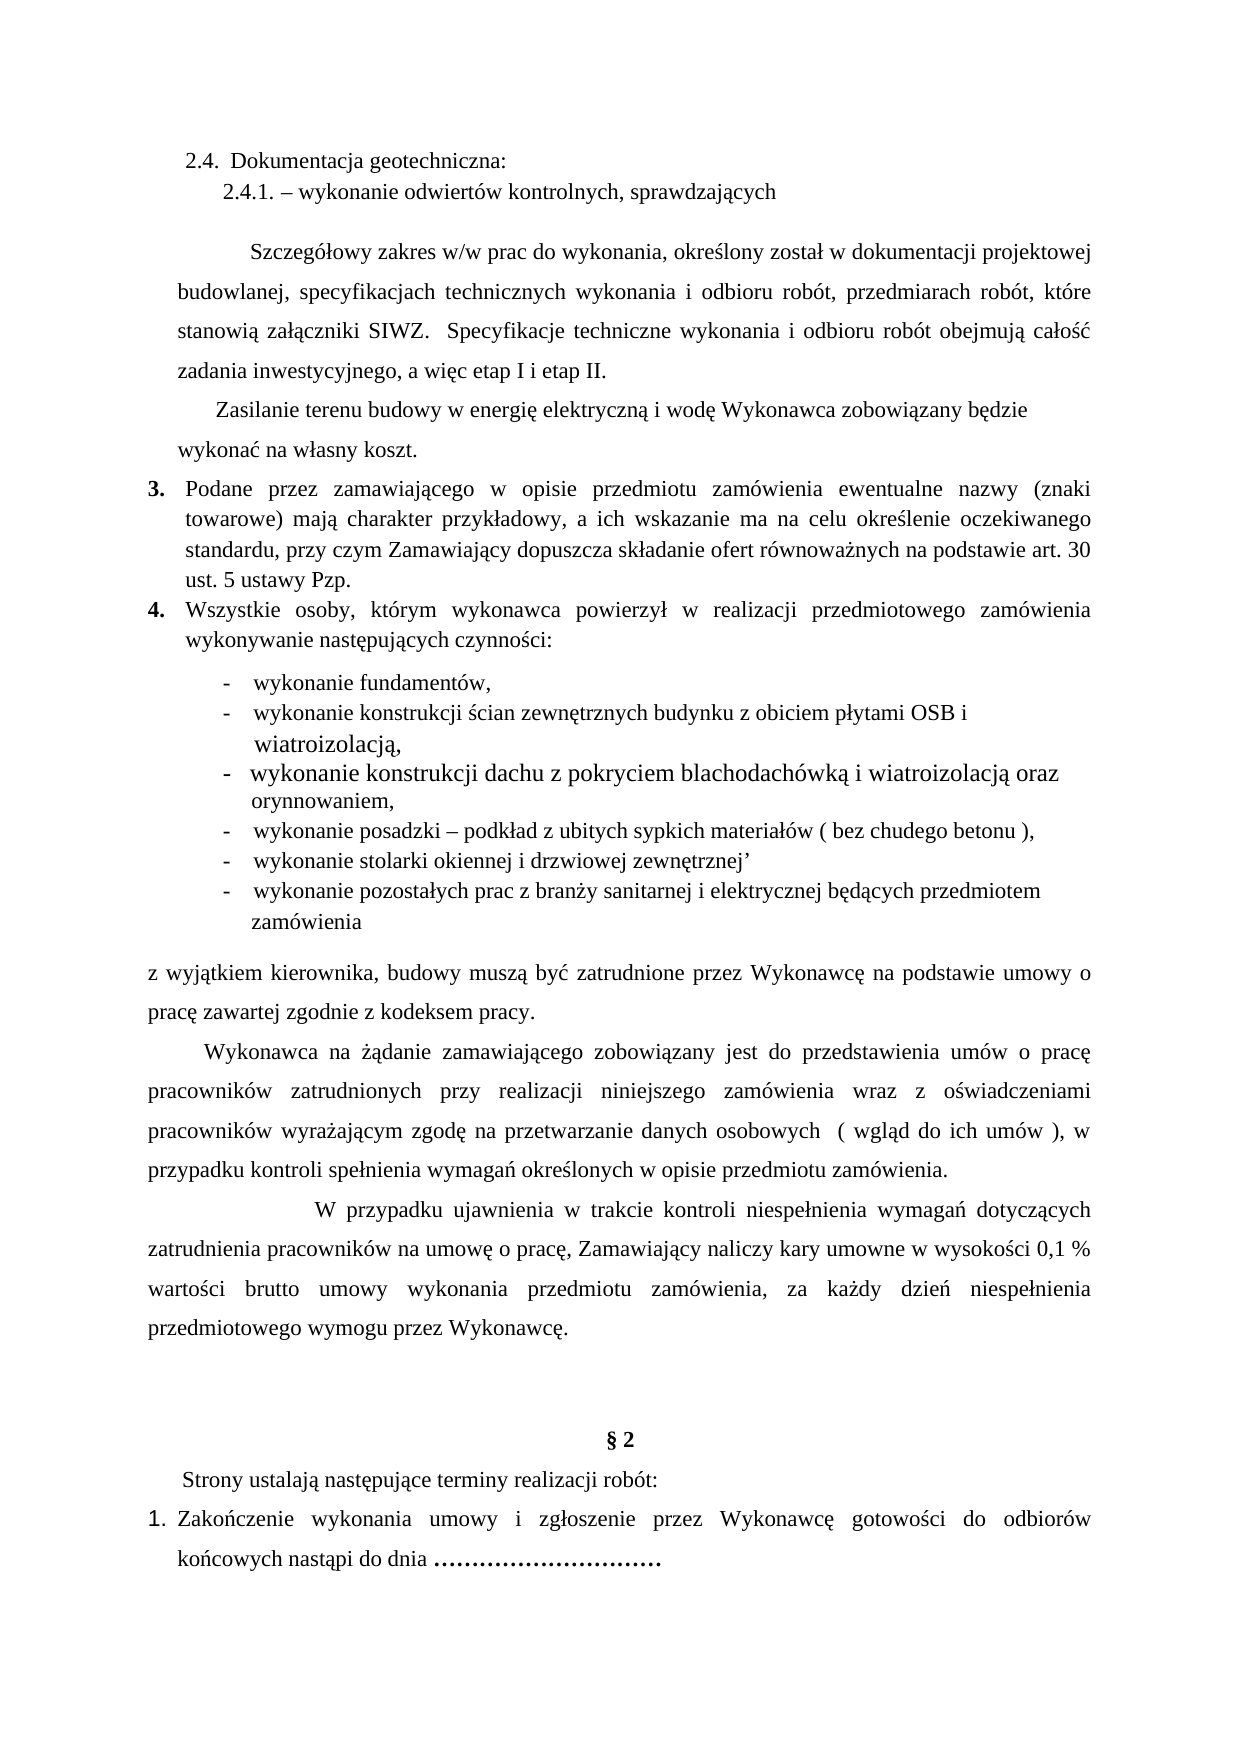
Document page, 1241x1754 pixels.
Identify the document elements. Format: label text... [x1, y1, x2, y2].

text - wykonanie konstrukcji dachu z pokryciem blachodachówką i wiatroizolacją oraz [148, 771, 1093, 799]
text W przypadku ujawnienia w trakcie kontroli niespełnienia wymagań dotyczących zatrudnienia pracowników na umowę o pracę, Zamawiający naliczy kary umowne w wysokości 0,1 % wartości brutto umowy wykonania przedmiotu zamówienia, za każdy dzień niespełnienia przedmiotowego wymogu przez Wykonawcę. [148, 1208, 1093, 1353]
list zamówienia [223, 920, 1093, 947]
text - wykonanie fundamentów, [223, 681, 1093, 708]
list - wykonanie posadzki – podkład z ubitych sypkich materiałów ( bez chudego betonu ), [223, 829, 1093, 856]
text z wyjątkiem kierownika, budowy muszą być zatrudnione przez Wykonawcę na podstawie umowy o pracę zawartej zgodnie z kodeksem pracy. [148, 971, 1093, 1037]
text wiatroizolacją, [148, 742, 1093, 771]
list Zakończenie wykonania umowy i zgłoszenie przez Wykonawcę gotowości do odbiorów końcowych nastąpi do dnia ………………………… [148, 1518, 1093, 1584]
list Dokumentacja geotechniczna: [185, 148, 1093, 174]
list – wykonanie odwiertów kontrolnych, sprawdzających [223, 178, 1093, 204]
text - wykonanie konstrukcji ścian zewnętrznych budynku z obiciem płytami OSB i [223, 712, 1093, 738]
list - wykonanie stolarki okiennej i drzwiowej zewnętrznej’ [223, 860, 1093, 886]
list Wszystkie osoby, którym wykonawca powierzył w realizacji przedmiotowego zamówienia wykonywanie następujących czynności: [148, 608, 1093, 665]
list Podane przez zamawiającego w opisie przedmiotu zamówienia ewentualne nazwy (znaki towarowe) mają charakter przykładowy, a ich wskazanie ma na celu określenie oczekiwanego standardu, przy czym Zamawiający dopuszcza składanie ofert równoważnych na podstawie art. 30 ust. 5 ustawy Pzp. [148, 475, 1093, 592]
text § 2 [148, 1439, 1093, 1465]
text wykonać na własny koszt. [177, 436, 1093, 462]
list - wykonanie pozostałych prac z branży sanitarnej i elektrycznej będących przedmiotem [223, 890, 1093, 916]
list orynnowaniem, [223, 799, 1093, 826]
text Strony ustalają następujące terminy realizacji robót: [148, 1478, 1093, 1505]
text Szczegółowy zakres w/w prac do wykonania, określony został w dokumentacji projektowej budowlanej, specyfikacjach technicznych wykonania i odbioru robót, przedmiarach robót, które stanowią załączniki SIWZ. Specyfikacje techniczne wykonania i odbioru robót obejmują całość zadania inwestycyjnego, a więc etap I i etap II. [177, 238, 1093, 383]
text Wykonawca na żądanie zamawiającego zobowiązany jest do przedstawienia umów o pracę pracowników zatrudnionych przy realizacji niniejszego zamówienia wraz z oświadczeniami pracowników wyrażającym zgodę na przetwarzanie danych osobowych ( wgląd do ich umów ), w przypadku kontroli spełnienia wymagań określonych w opisie przedmiotu zamówienia. [148, 1050, 1093, 1195]
text Zasilanie terenu budowy w energię elektryczną i wodę Wykonawca zobowiązany będzie [177, 396, 1093, 422]
